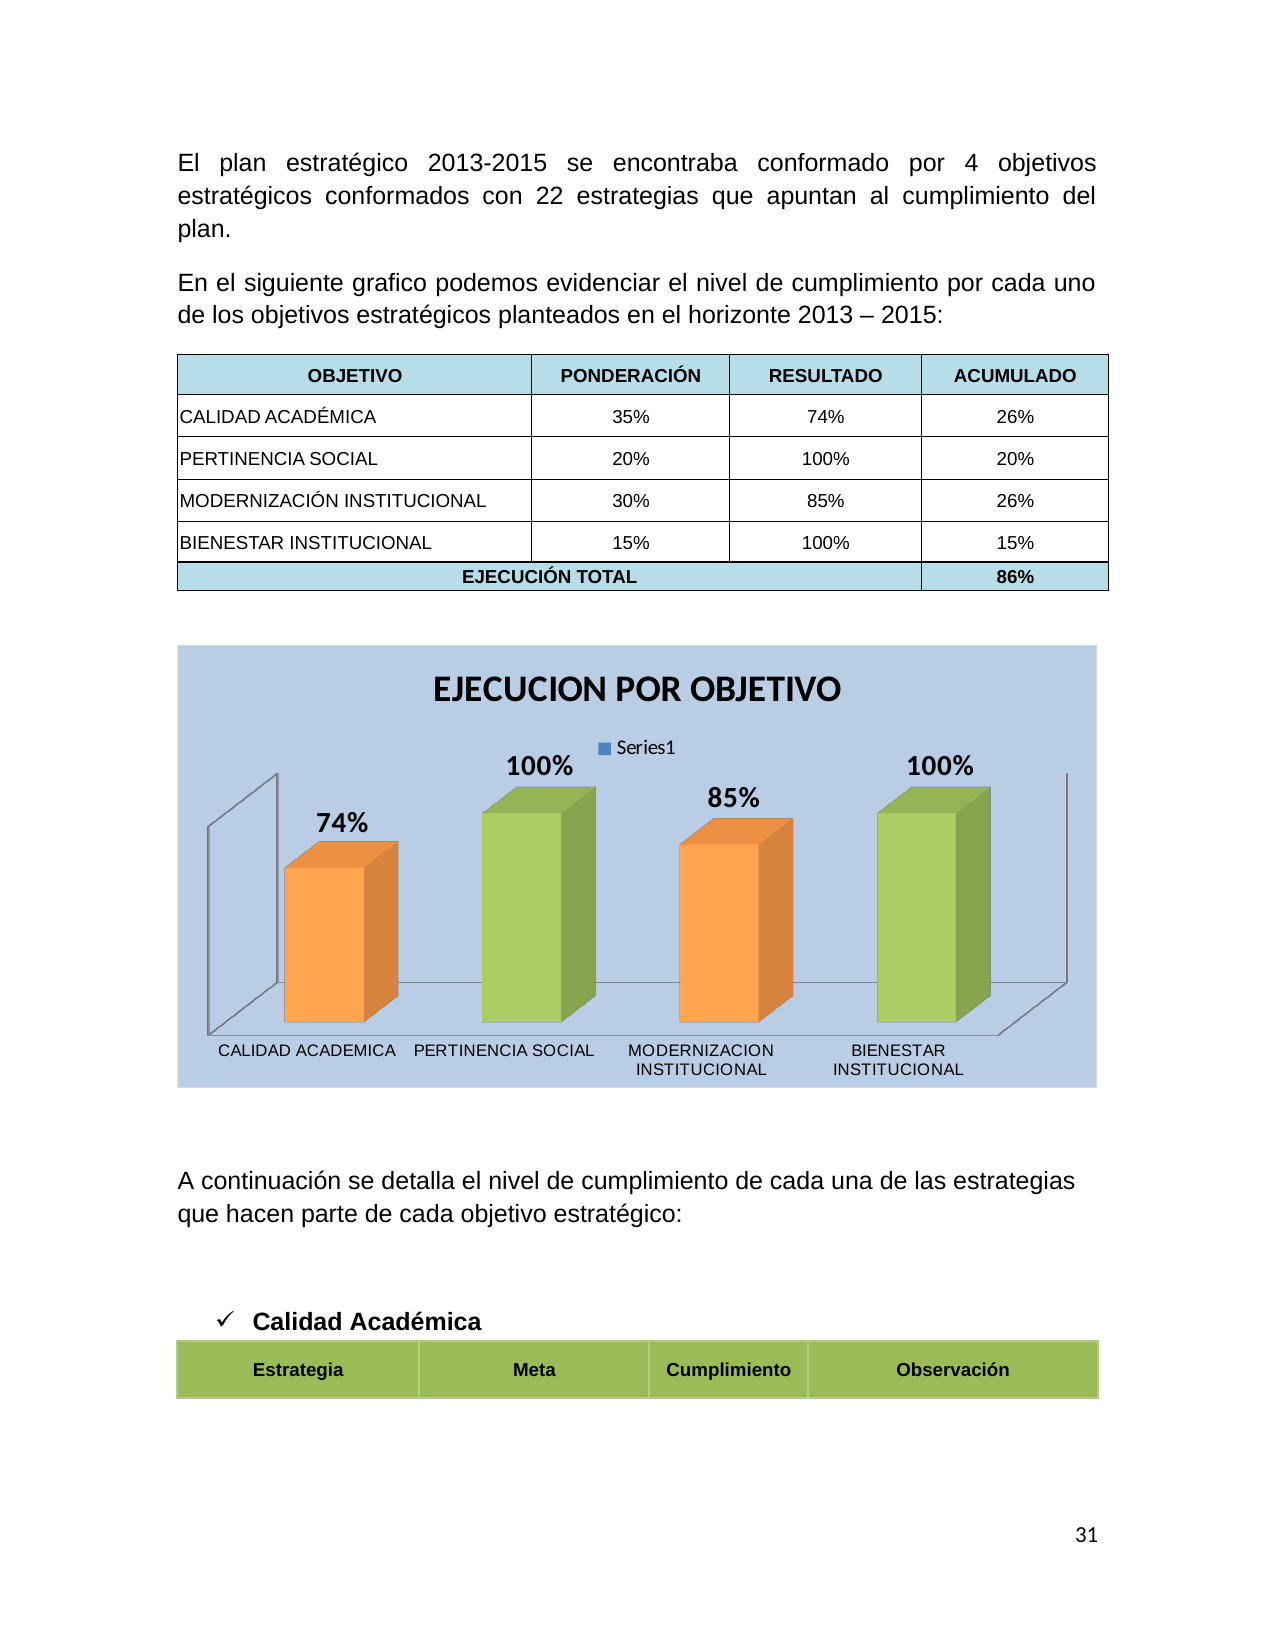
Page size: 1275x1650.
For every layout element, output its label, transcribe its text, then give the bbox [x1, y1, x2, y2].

table_cell 20% [922, 437, 1108, 479]
text A continuación se detalla el nivel de cumplimiento de cada una de las estrategias que hacen parte de cada objetivo estratégico: [177, 1166, 1098, 1228]
table_cell 100% [730, 522, 921, 561]
table_cell 15% [532, 522, 729, 561]
table_header Estrategia [178, 1342, 418, 1397]
table_cell 74% [730, 395, 921, 436]
table_cell 26% [922, 395, 1108, 436]
table_cell 86% [922, 563, 1108, 590]
table_header Observación [809, 1342, 1097, 1397]
table_header ACUMULADO [922, 355, 1108, 394]
table_header Cumplimiento [650, 1342, 807, 1397]
table_header RESULTADO [730, 355, 921, 394]
table_cell BIENESTAR INSTITUCIONAL [178, 522, 531, 561]
table_cell 15% [922, 522, 1108, 561]
list Calidad Académica [215, 1307, 1098, 1336]
table_cell MODERNIZACIÓN INSTITUCIONAL [178, 480, 531, 521]
table_cell EJECUCIÓN TOTAL [178, 563, 921, 590]
table_header PONDERACIÓN [532, 355, 729, 394]
table_cell 30% [532, 480, 729, 521]
table_cell 100% [730, 437, 921, 479]
table_cell CALIDAD ACADÉMICA [178, 395, 531, 436]
text En el siguiente grafico podemos evidenciar el nivel de cumplimiento por cada uno de los objetivos estratégicos planteados en el horizonte 2013 – 2015: [177, 267, 1098, 329]
table_cell PERTINENCIA SOCIAL [178, 437, 531, 479]
table_cell 20% [532, 437, 729, 479]
table_cell 26% [922, 480, 1108, 521]
text El plan estratégico 2013-2015 se encontraba conformado por 4 objetivos estratégicos conformados con 22 estrategias que apuntan al cumplimiento del plan. [177, 148, 1098, 242]
table_cell 35% [532, 395, 729, 436]
table_header Meta [420, 1342, 648, 1397]
table_cell 85% [730, 480, 921, 521]
table_header OBJETIVO [178, 355, 531, 394]
